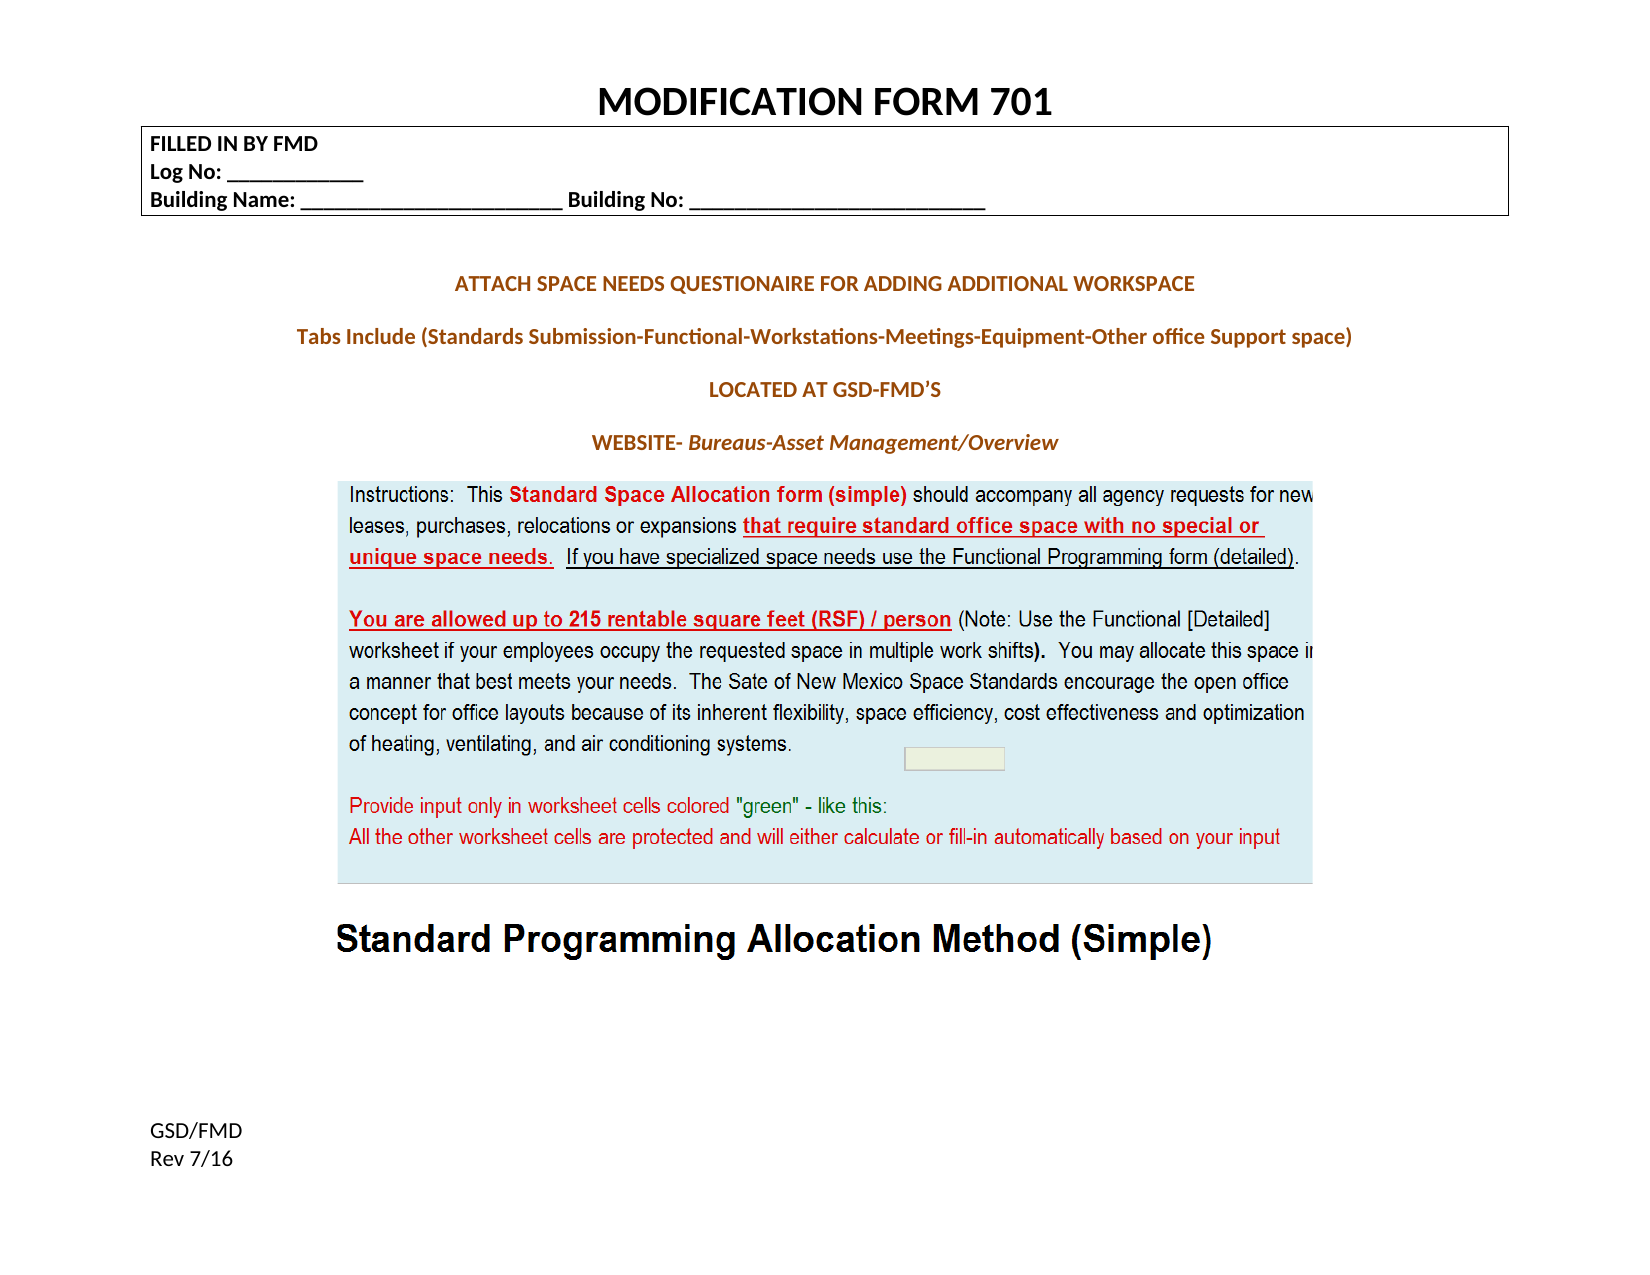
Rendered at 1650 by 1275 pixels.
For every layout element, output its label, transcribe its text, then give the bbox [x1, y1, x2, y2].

text LOCATED AT GSD-FMD’S [150, 375, 1500, 403]
picture [337, 481, 1313, 965]
text WEBSITE- Bureaus-Asset Management/Overview [150, 428, 1500, 456]
text Tabs Include (Standards Submission-Functional-Workstations-Meetings-Equipment-Other office Support space) [150, 322, 1500, 350]
text ATTACH SPACE NEEDS QUESTIONAIRE FOR ADDING ADDITIONAL WORKSPACE [150, 269, 1500, 297]
